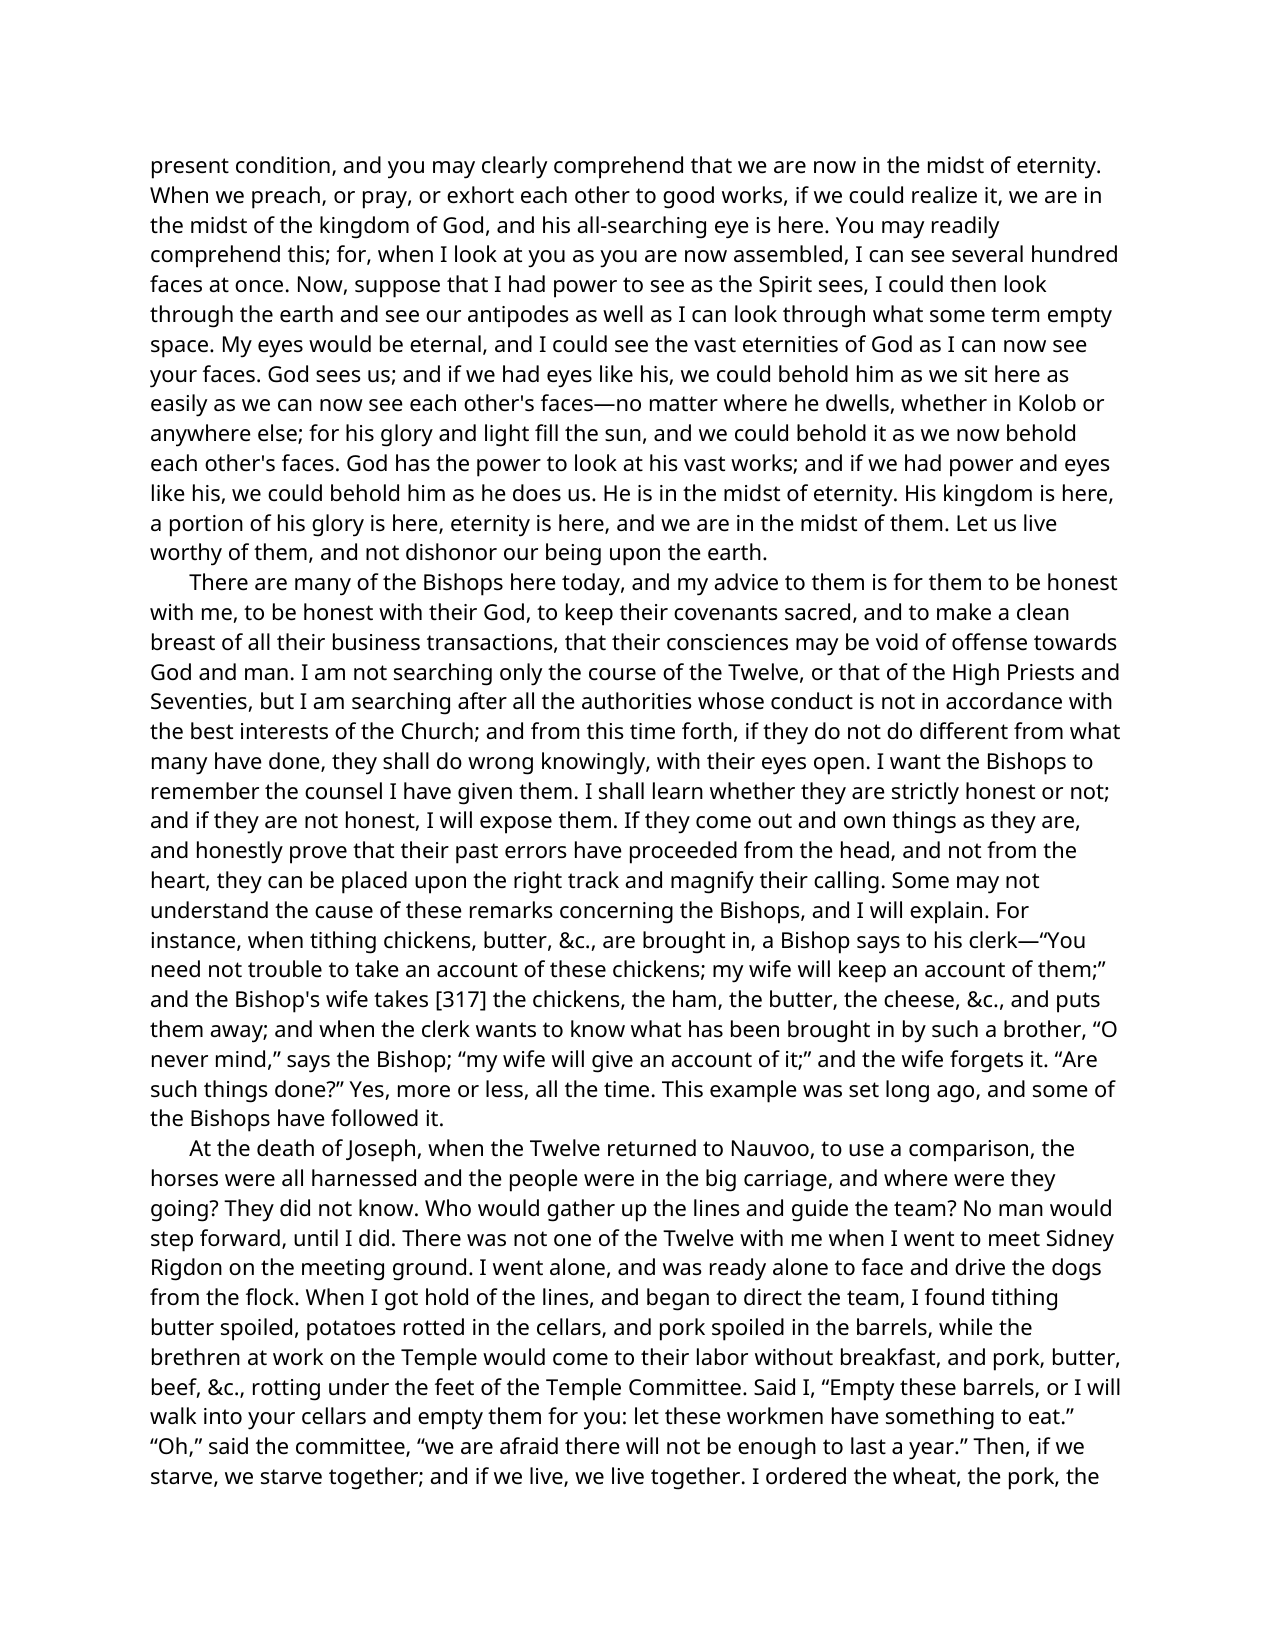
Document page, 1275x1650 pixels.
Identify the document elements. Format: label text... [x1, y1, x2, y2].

text There are many of the Bishops here today, and my advice to them is for them to be honest with me, to be honest with their God, to keep their covenants sacred, and to make a clean breast of all their business transactions, that their consciences may be void of offense towards God and man. I am not searching only the course of the Twelve, or that of the High Priests and Seventies, but I am searching after all the authorities whose conduct is not in accordance with the best interests of the Church; and from this time forth, if they do not do different from what many have done, they shall do wrong knowingly, with their eyes open. I want the Bishops to remember the counsel I have given them. I shall learn whether they are strictly honest or not; and if they are not honest, I will expose them. If they come out and own things as they are, and honestly prove that their past errors have proceeded from the head, and not from the heart, they can be placed upon the right track and magnify their calling. Some may not understand the cause of these remarks concerning the Bishops, and I will explain. For instance, when tithing chickens, butter, &c., are brought in, a Bishop says to his clerk—“You need not trouble to take an account of these chickens; my wife will keep an account of them;” and the Bishop's wife takes [317] the chickens, the ham, the butter, the cheese, &c., and puts them away; and when the clerk wants to know what has been brought in by such a brother, “O never mind,” says the Bishop; “my wife will give an account of it;” and the wife forgets it. “Are such things done?” Yes, more or less, all the time. This example was set long ago, and some of the Bishops have followed it. [150, 567, 1125, 1133]
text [150, 1133, 1125, 1491]
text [150, 150, 1125, 567]
